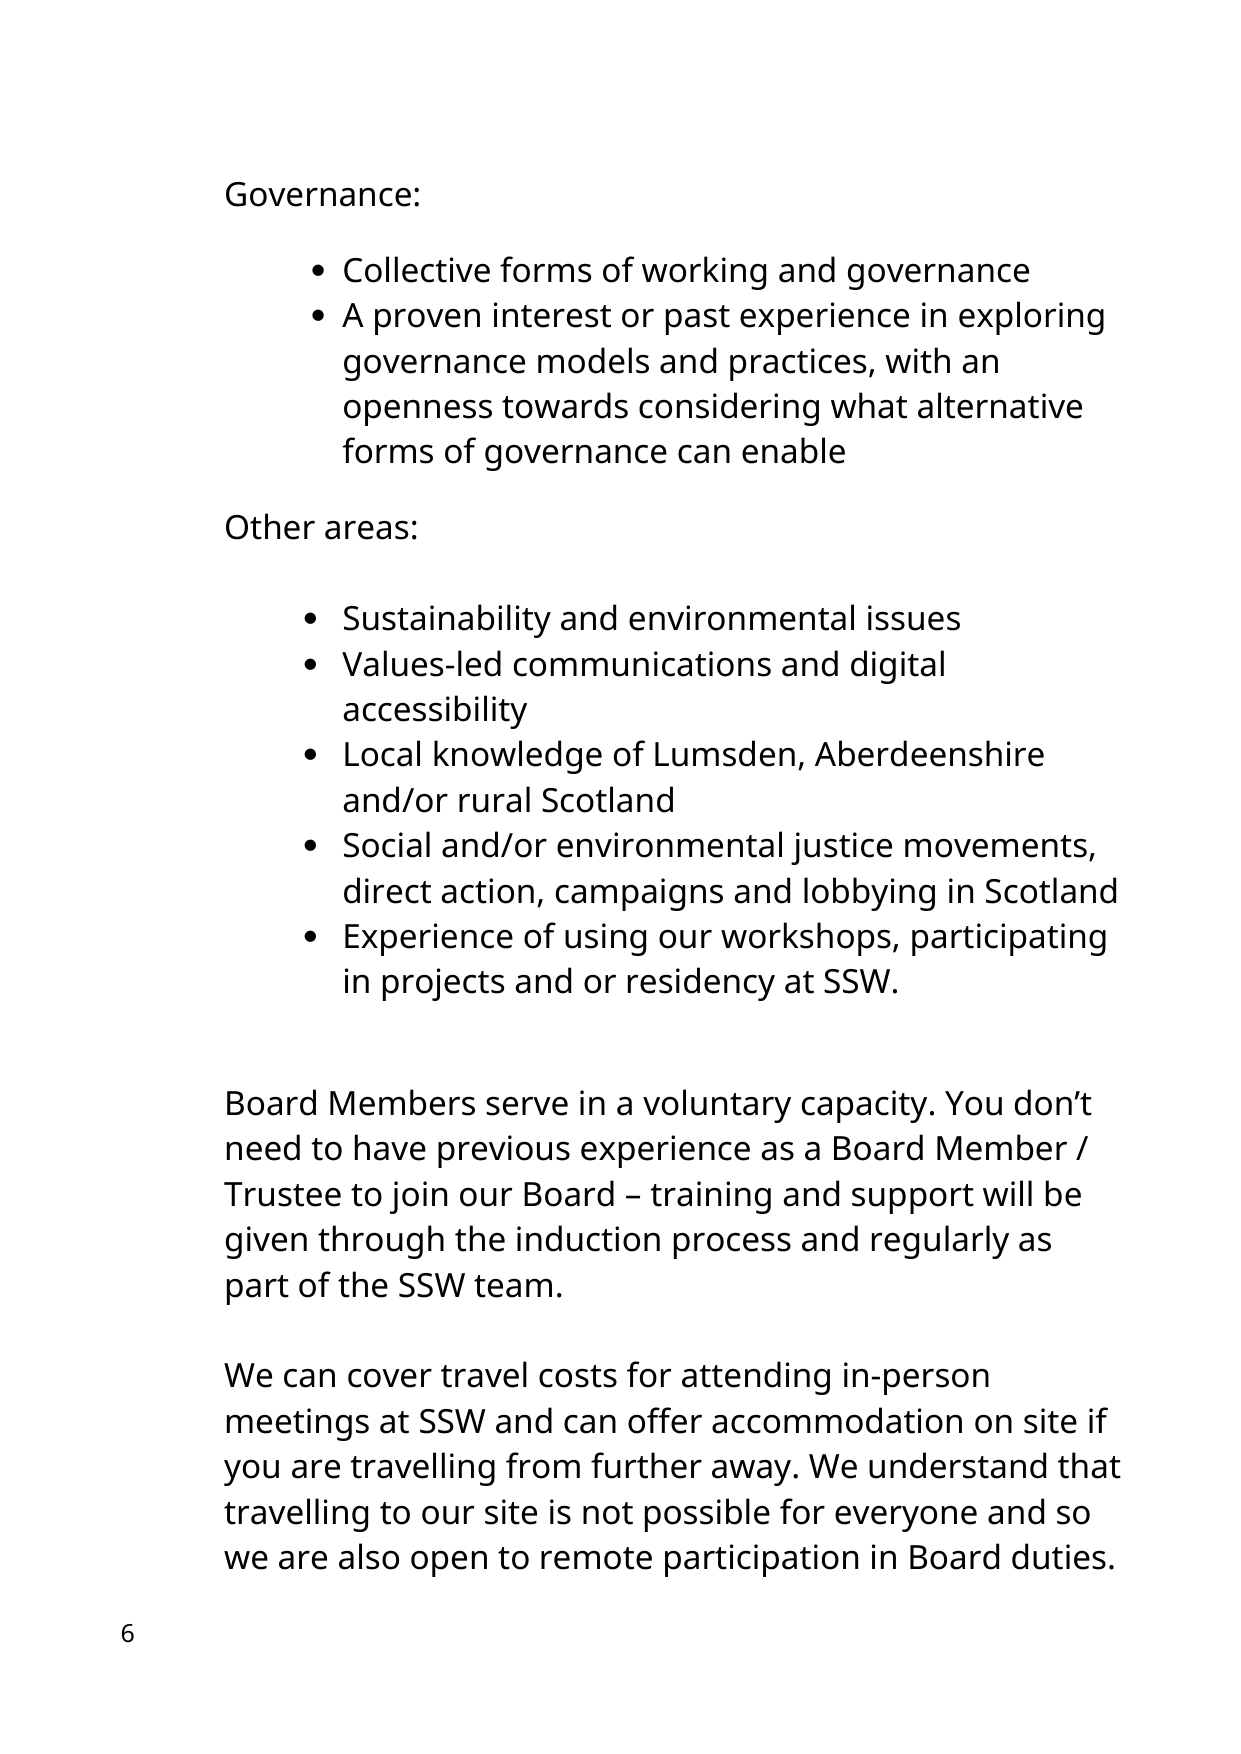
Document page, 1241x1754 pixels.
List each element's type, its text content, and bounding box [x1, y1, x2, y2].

text Governance: [224, 171, 1125, 216]
list Experience of using our workshops, participating in projects and or residency at SSW. [304, 913, 1125, 1034]
text We can cover travel costs for attending in-person meetings at SSW and can offer accommodation on site if you are travelling from further away. We understand that travelling to our site is not possible for everyone and so we are also open to remote participation in Board duties. [224, 1352, 1125, 1579]
list Local knowledge of Lumsden, Aberdeenshire and/or rural Scotland [304, 731, 1125, 822]
list Collective forms of working and governance [312, 247, 1125, 292]
list Sustainability and environmental issues [304, 595, 1125, 640]
list Social and/or environmental justice movements, direct action, campaigns and lobbying in Scotland [304, 822, 1125, 913]
text Other areas: [120, 504, 1125, 549]
list A proven interest or past experience in exploring governance models and practices, with an openness towards considering what alternative forms of governance can enable [312, 292, 1125, 474]
text Board Members serve in a voluntary capacity. You don’t need to have previous experience as a Board Member / Trustee to join our Board – training and support will be given through the induction process and regularly as part of the SSW team. [224, 1080, 1125, 1307]
list Values-led communications and digital accessibility [304, 640, 1125, 731]
